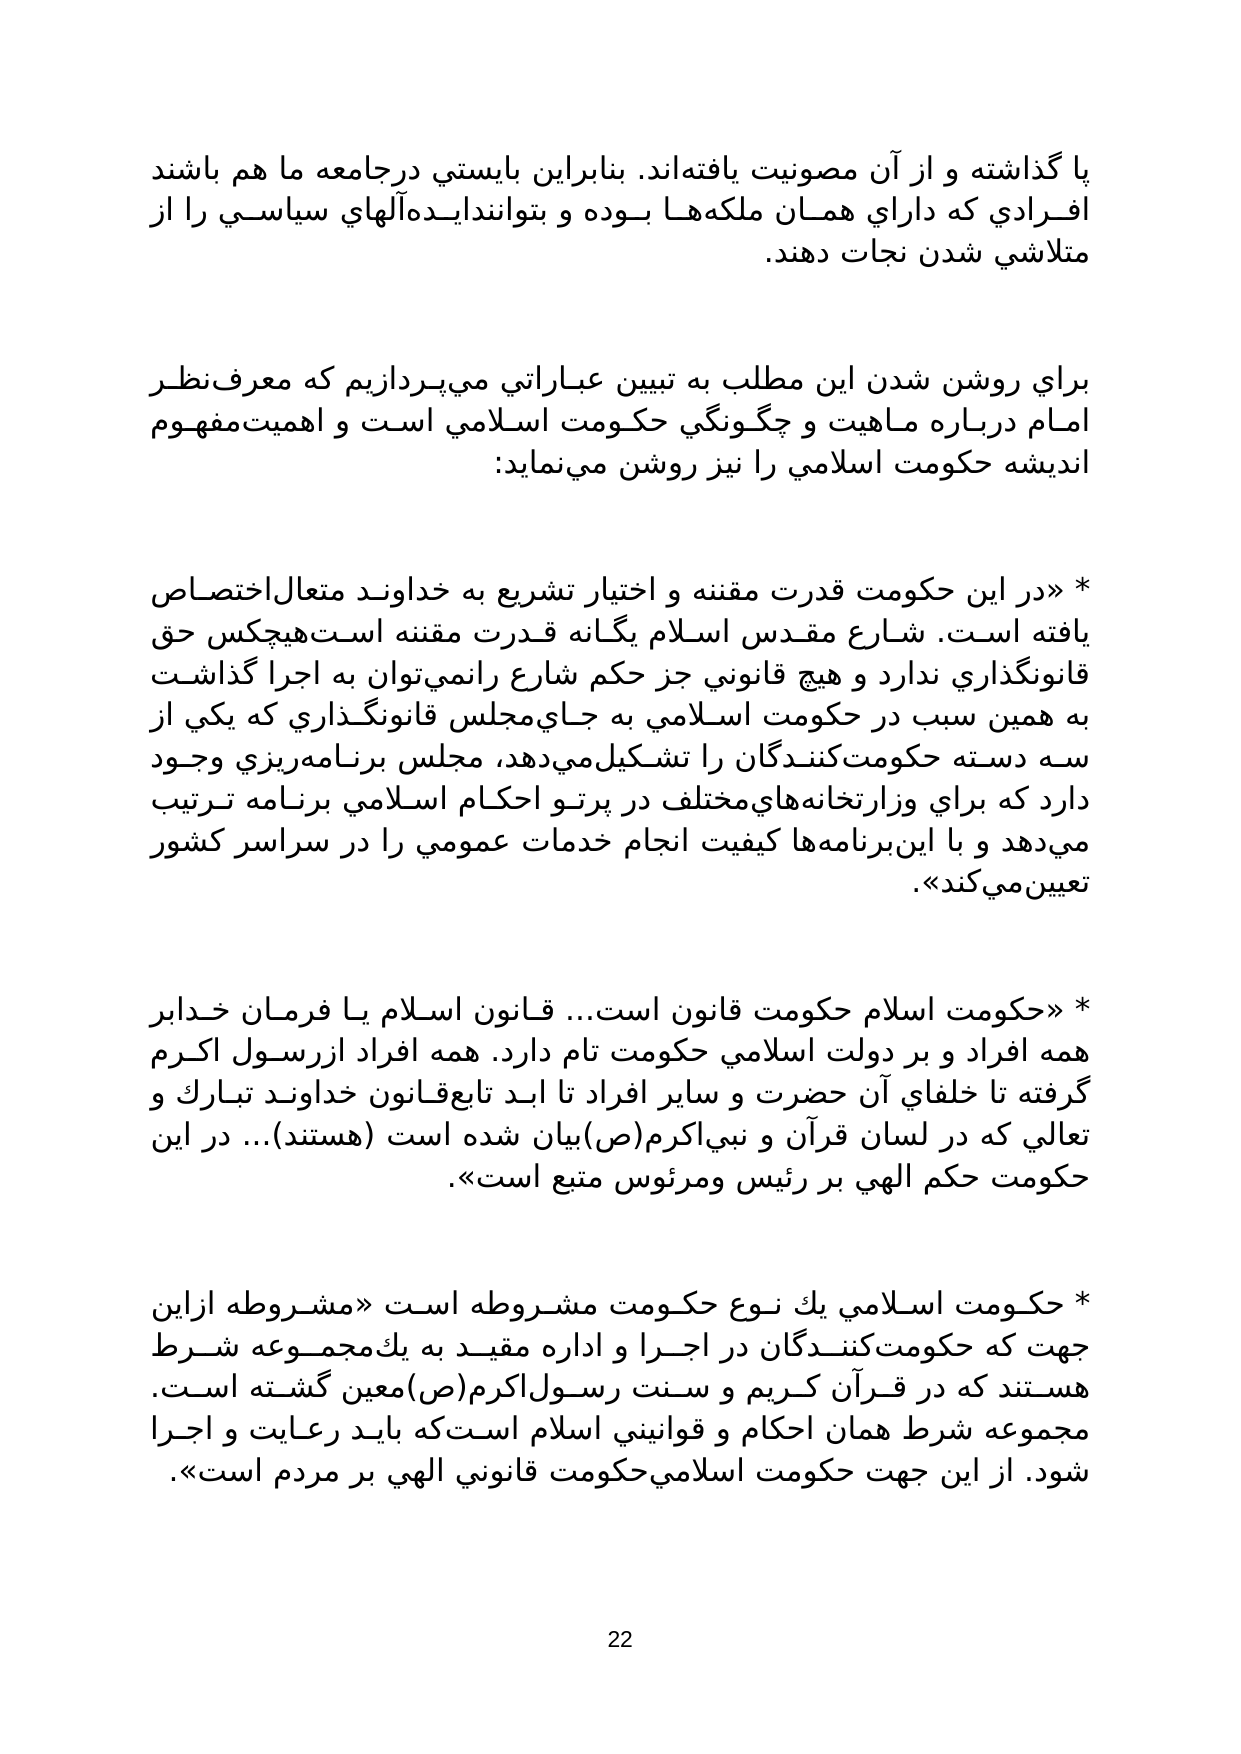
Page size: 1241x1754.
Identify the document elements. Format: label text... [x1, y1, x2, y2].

text براي‌ روشن‌ شدن‌ اين‌ مطلب‌ به‌ تبيين‌ عباراتي‌ مي‌پردازيم‌ كه‌ معرف‌نظر امام‌ درباره‌ ماهيت‌ و چگونگي‌ حكومت‌ اسلامي‌ است‌ و اهميت‌مفهوم‌ انديشه‌ حكومت‌ اسلامي‌ را نيز روشن‌ مي‌نمايد: [150, 361, 1090, 481]
text * «حكومت‌ اسلام‌ حكومت‌ قانون‌ است‌... قانون‌ اسلام‌ يا فرمان‌ خدابر همه‌ افراد و بر دولت‌ اسلامي‌ حكومت‌ تام‌ دارد. همه‌ افراد ازرسول‌ اكرم‌ گرفته‌ تا خلفاي‌ آن‌ حضرت‌ و ساير افراد تا ابد تابع‌قانون‌ خداوند تبارك‌ و تعالي‌ كه‌ در لسان‌ قرآن‌ و نبي‌اكرم‌(ص)بيان‌ شده‌ است‌ (هستند)... در اين‌ حكومت‌ حكم‌ الهي‌ بر رئيس‌ ومرئوس‌ متبع‌ است‌». [150, 991, 1090, 1194]
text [150, 150, 1090, 270]
text * حكومت‌ اسلامي‌ يك‌ نوع‌ حكومت‌ مشروطه‌ است‌ «مشروطه‌ ازاين‌ جهت‌ كه‌ حكومت‌كنندگان‌ در اجرا و اداره‌ مقيد به‌ يك‌مجموعه‌ شرط‌ هستند كه‌ در قرآن‌ كريم‌ و سنت‌ رسول‌اكرم‌(ص)معين‌ گشته‌ است‌. مجموعه‌ شرط‌ همان‌ احكام‌ و قوانيني‌ اسلام‌ است‌كه‌ بايد رعايت‌ و اجرا شود. از اين‌ جهت‌ حكومت‌ اسلامي‌حكومت‌ قانوني‌ الهي‌ بر مردم‌ است‌». [150, 1285, 1090, 1489]
text * «در اين‌ حكومت‌ قدرت‌ مقننه‌ و اختيار تشريع‌ به‌ خداوند متعال‌اختصاص‌ يافته‌ است‌. شارع‌ مقدس‌ اسلام‌ يگانه‌ قدرت‌ مقننه‌ است‌هيچكس‌ حق‌ قانونگذاري‌ ندارد و هيچ‌ قانوني‌ جز حكم‌ شارع‌ رانمي‌توان‌ به‌ اجرا گذاشت‌ به‌ همين‌ سبب‌ در حكومت‌ اسلامي‌ به‌ جاي‌مجلس‌ قانونگذاري‌ كه‌ يكي‌ از سه‌ دسته‌ حكومت‌كنندگان‌ را تشكيل‌مي‌دهد، مجلس‌ برنامه‌ريزي‌ وجود دارد كه‌ براي‌ وزارتخانه‌هاي‌مختلف‌ در پرتو احكام‌ اسلامي‌ برنامه‌ ترتيب‌ مي‌دهد و با اين‌برنامه‌ها كيفيت‌ انجام‌ خدمات‌ عمومي‌ را در سراسر كشور تعيين‌مي‌كند». [150, 571, 1090, 900]
